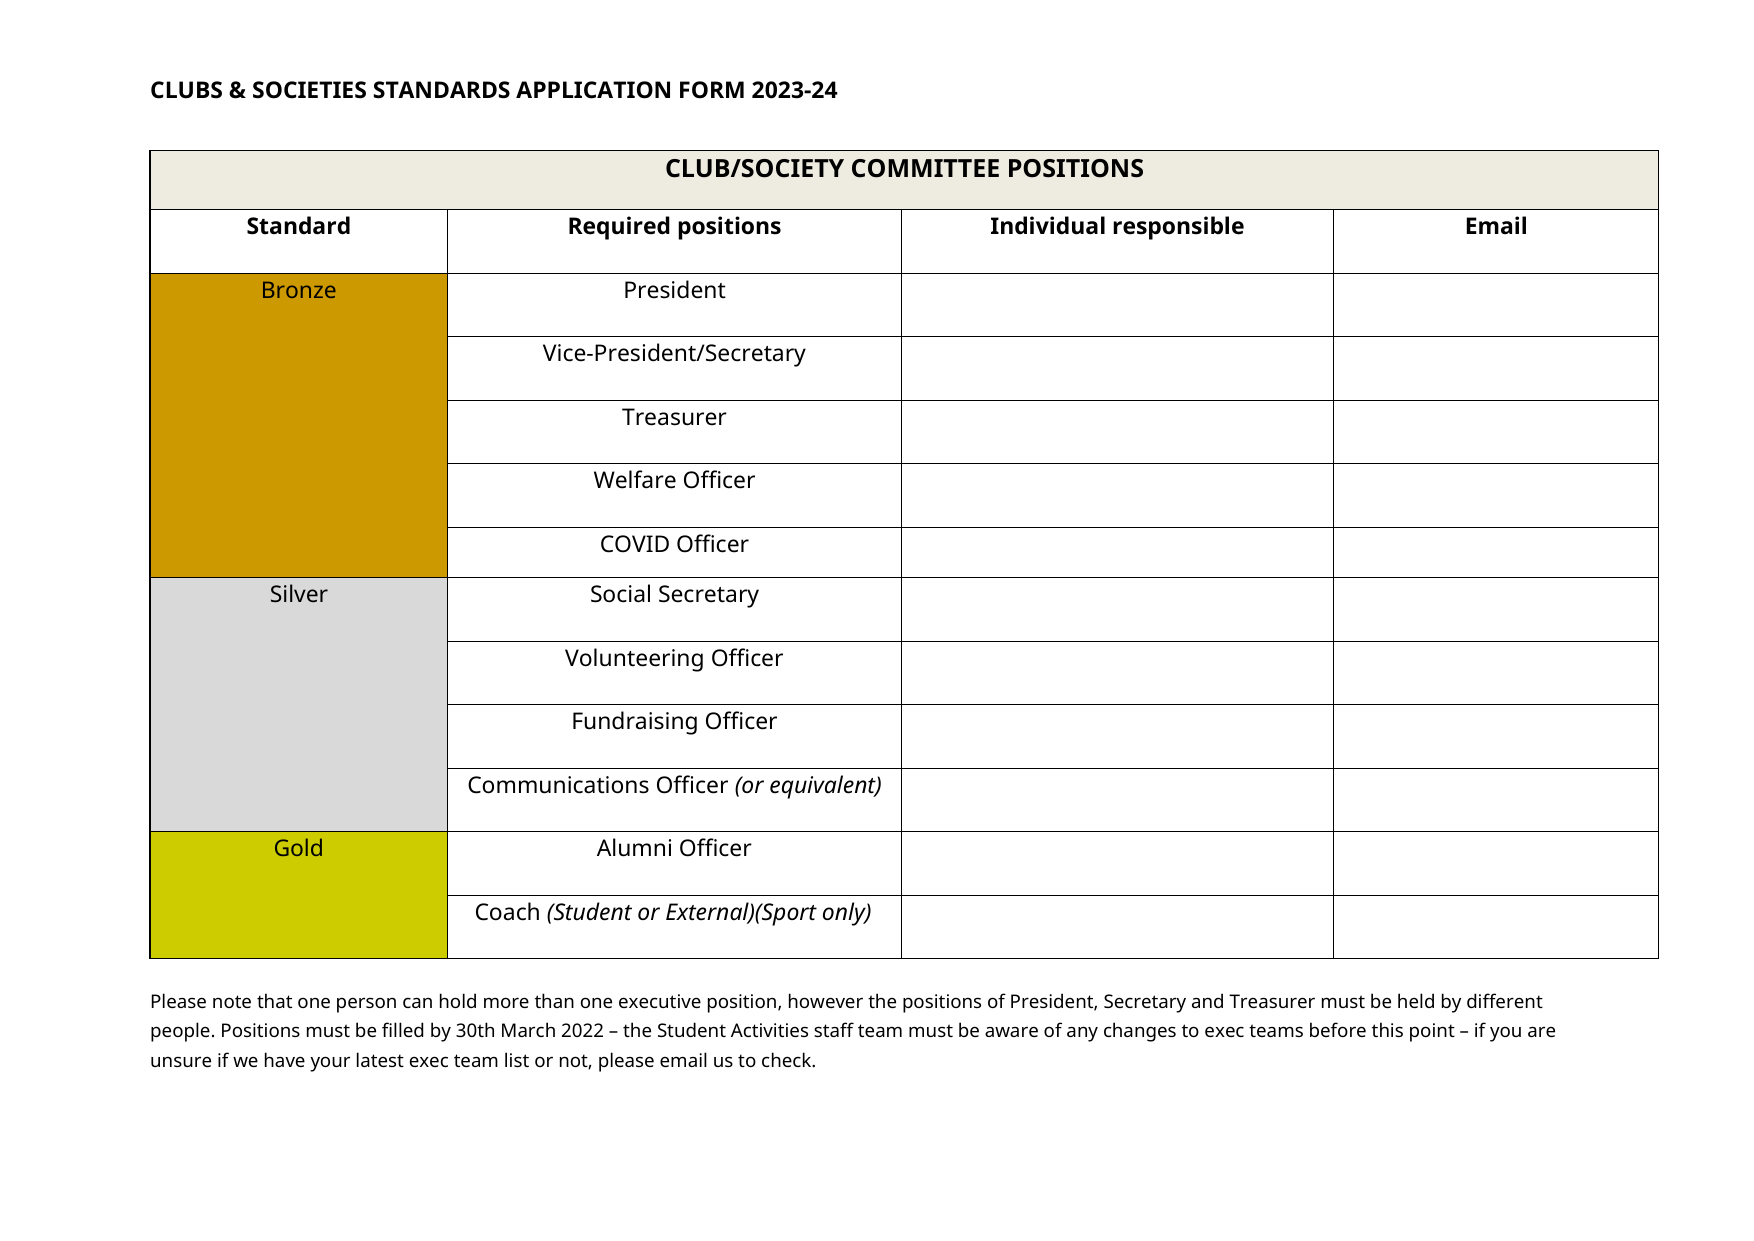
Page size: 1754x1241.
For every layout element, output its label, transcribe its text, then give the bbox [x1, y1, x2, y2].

table_cell President [448, 274, 901, 336]
table_cell Bronze [151, 274, 447, 577]
table_cell [902, 832, 1333, 895]
table_cell Fundraising Officer [448, 705, 901, 768]
table_cell [902, 896, 1333, 958]
table_cell Gold [151, 832, 447, 958]
table_cell Welfare Officer [448, 464, 901, 527]
table_cell COVID Officer [448, 528, 901, 577]
table_cell Alumni Officer [448, 832, 901, 895]
table_cell [902, 337, 1333, 400]
table_cell Email [1334, 210, 1658, 273]
table_cell [1334, 578, 1658, 641]
table_cell Treasurer [448, 401, 901, 463]
table_cell [902, 528, 1333, 577]
table_cell Social Secretary [448, 578, 901, 641]
table_cell [1334, 274, 1658, 336]
table_cell [902, 578, 1333, 641]
table_cell [902, 401, 1333, 463]
table_cell Silver [151, 578, 447, 831]
table_cell [1334, 705, 1658, 768]
table_cell Communications Officer (or equivalent) [448, 769, 901, 831]
table_cell [902, 642, 1333, 704]
table_cell [902, 464, 1333, 527]
table_cell [1334, 642, 1658, 704]
table_cell [1334, 896, 1658, 958]
table_cell Volunteering Officer [448, 642, 901, 704]
table_cell [1334, 832, 1658, 895]
table_cell [1334, 337, 1658, 400]
table_cell Standard [151, 210, 447, 273]
table_cell Coach (Student or External)(Sport only) [448, 896, 901, 958]
table_cell Vice-President/Secretary [448, 337, 901, 400]
table_cell Individual responsible [902, 210, 1333, 273]
table_cell [1334, 528, 1658, 577]
table_cell Required positions [448, 210, 901, 273]
table_header CLUB/SOCIETY COMMITTEE POSITIONS [151, 151, 1658, 209]
text Please note that one person can hold more than one executive position, however the positions of President, Secretary and Treasurer must be held by different people. Positions must be filled by 30th March 2022 – the Student Activities staff team must be aware of any changes to exec teams before this point – if you are unsure if we have your latest exec team list or not, please email us to check. [150, 959, 1604, 1073]
table_cell [1334, 769, 1658, 831]
table_cell [902, 274, 1333, 336]
table_cell [1334, 401, 1658, 463]
table_cell [902, 769, 1333, 831]
table_cell [1334, 464, 1658, 527]
table_cell [902, 705, 1333, 768]
